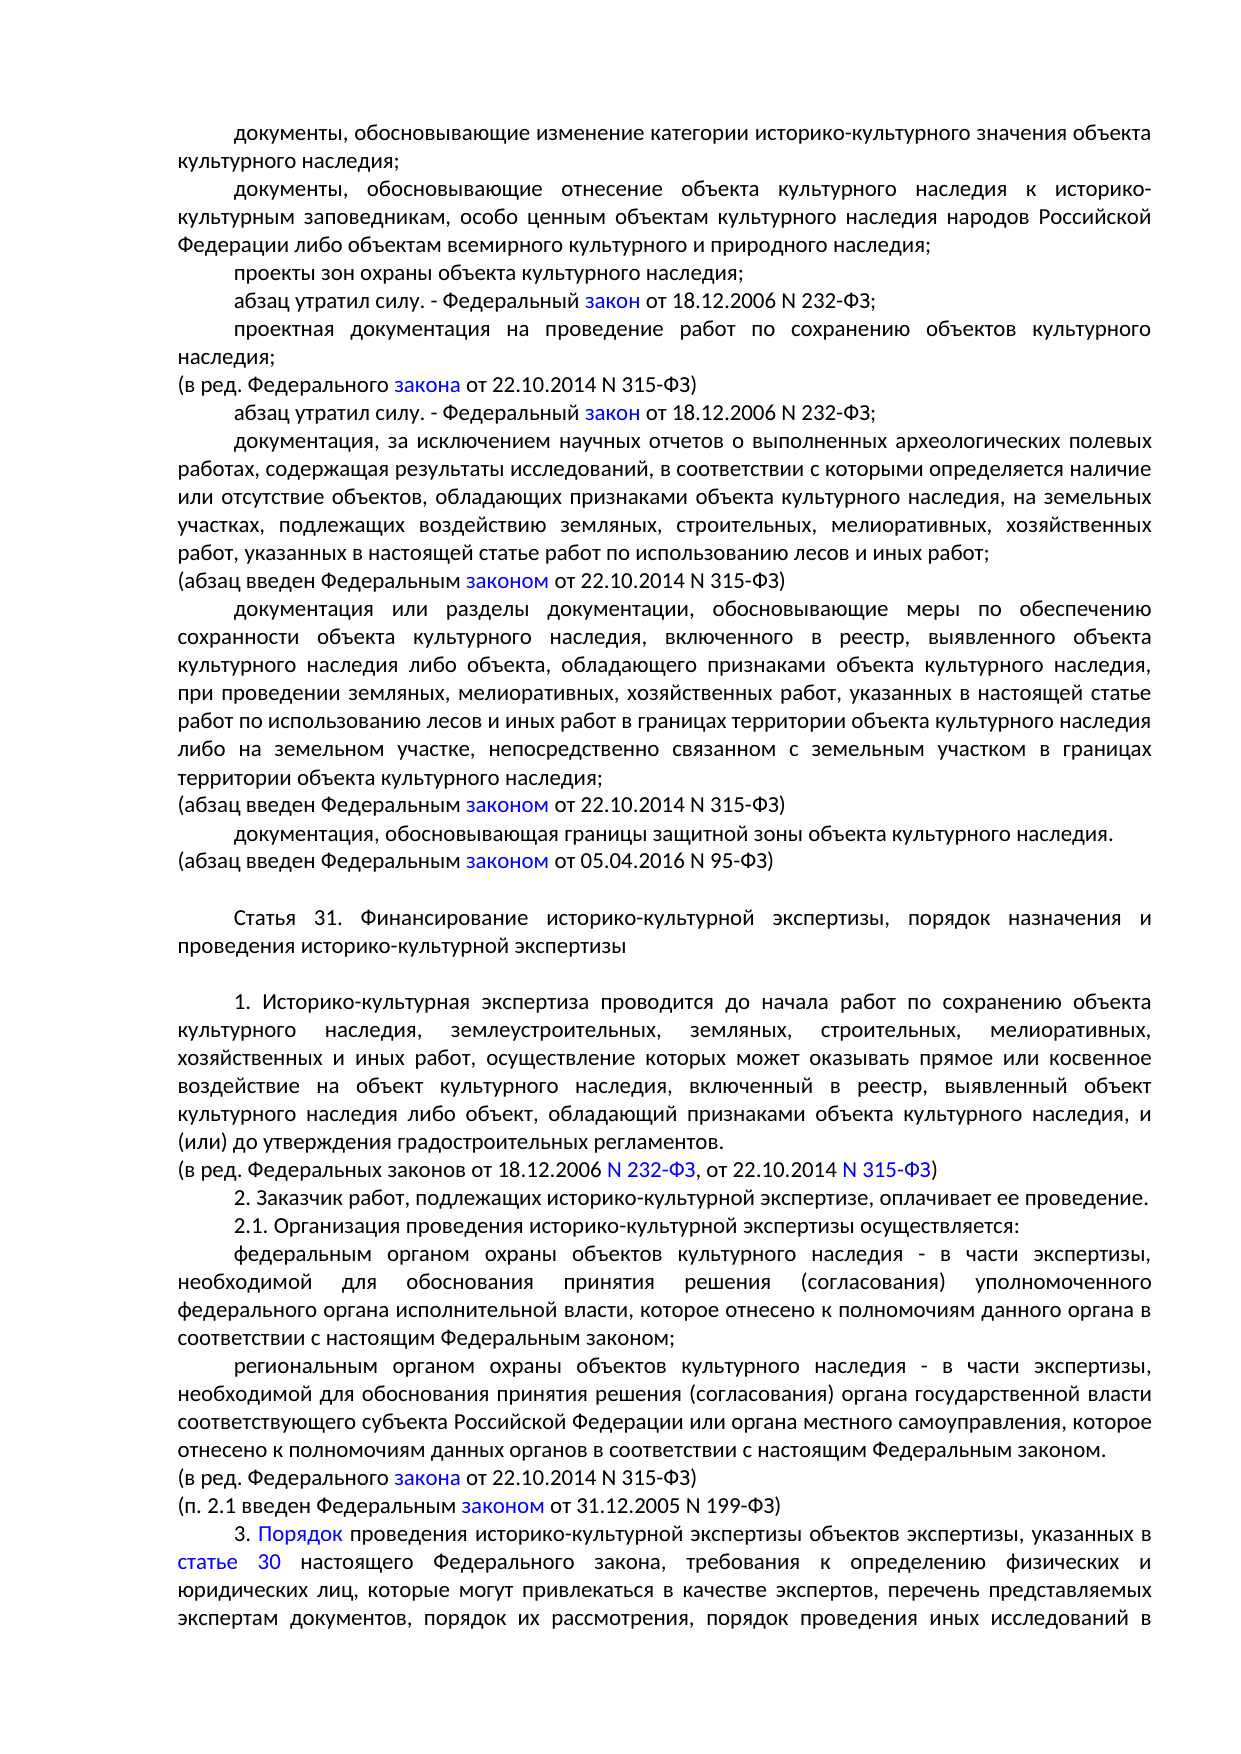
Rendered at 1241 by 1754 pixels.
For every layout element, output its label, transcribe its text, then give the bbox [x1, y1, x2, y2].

text (абзац введен Федеральным законом от 22.10.2014 N 315-ФЗ) [177, 566, 1152, 594]
text 2. Заказчик работ, подлежащих историко-культурной экспертизе, оплачивает ее проведение. [177, 1183, 1152, 1211]
text региональным органом охраны объектов культурного наследия - в части экспертизы, необходимой для обоснования принятия решения (согласования) органа государственной власти соответствующего субъекта Российской Федерации или органа местного самоуправления, которое отнесено к полномочиям данных органов в соответствии с настоящим Федеральным законом. [177, 1351, 1152, 1463]
text проектная документация на проведение работ по сохранению объектов культурного наследия; [177, 314, 1152, 370]
text (п. 2.1 введен Федеральным законом от 31.12.2005 N 199-ФЗ) [177, 1491, 1152, 1519]
text абзац утратил силу. - Федеральный закон от 18.12.2006 N 232-ФЗ; [177, 398, 1152, 426]
text (абзац введен Федеральным законом от 22.10.2014 N 315-ФЗ) [177, 791, 1152, 819]
text (абзац введен Федеральным законом от 05.04.2016 N 95-ФЗ) [177, 847, 1152, 875]
text документы, обосновывающие изменение категории историко-культурного значения объекта культурного наследия; [177, 118, 1152, 174]
text проекты зон охраны объекта культурного наследия; [177, 258, 1152, 286]
text документы, обосновывающие отнесение объекта культурного наследия к историко-культурным заповедникам, особо ценным объектам культурного наследия народов Российской Федерации либо объектам всемирного культурного и природного наследия; [177, 174, 1152, 258]
text документация или разделы документации, обосновывающие меры по обеспечению сохранности объекта культурного наследия, включенного в реестр, выявленного объекта культурного наследия либо объекта, обладающего признаками объекта культурного наследия, при проведении земляных, мелиоративных, хозяйственных работ, указанных в настоящей статье работ по использованию лесов и иных работ в границах территории объекта культурного наследия либо на земельном участке, непосредственно связанном с земельным участком в границах территории объекта культурного наследия; [177, 594, 1152, 791]
text (в ред. Федерального закона от 22.10.2014 N 315-ФЗ) [177, 370, 1152, 398]
text (в ред. Федерального закона от 22.10.2014 N 315-ФЗ) [177, 1463, 1152, 1491]
text абзац утратил силу. - Федеральный закон от 18.12.2006 N 232-ФЗ; [177, 286, 1152, 314]
text 2.1. Организация проведения историко-культурной экспертизы осуществляется: [177, 1211, 1152, 1239]
text федеральным органом охраны объектов культурного наследия - в части экспертизы, необходимой для обоснования принятия решения (согласования) уполномоченного федерального органа исполнительной власти, которое отнесено к полномочиям данного органа в соответствии с настоящим Федеральным законом; [177, 1239, 1152, 1351]
text 1. Историко-культурная экспертиза проводится до начала работ по сохранению объекта культурного наследия, землеустроительных, земляных, строительных, мелиоративных, хозяйственных и иных работ, осуществление которых может оказывать прямое или косвенное воздействие на объект культурного наследия, включенный в реестр, выявленный объект культурного наследия либо объект, обладающий признаками объекта культурного наследия, и (или) до утверждения градостроительных регламентов. [177, 987, 1152, 1155]
text документация, за исключением научных отчетов о выполненных археологических полевых работах, содержащая результаты исследований, в соответствии с которыми определяется наличие или отсутствие объектов, обладающих признаками объекта культурного наследия, на земельных участках, подлежащих воздействию земляных, строительных, мелиоративных, хозяйственных работ, указанных в настоящей статье работ по использованию лесов и иных работ; [177, 426, 1152, 566]
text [177, 1519, 1152, 1631]
text (в ред. Федеральных законов от 18.12.2006 N 232-ФЗ, от 22.10.2014 N 315-ФЗ) [177, 1155, 1152, 1183]
text Статья 31. Финансирование историко-культурной экспертизы, порядок назначения и проведения историко-культурной экспертизы [177, 903, 1152, 959]
text документация, обосновывающая границы защитной зоны объекта культурного наследия. [177, 819, 1152, 847]
